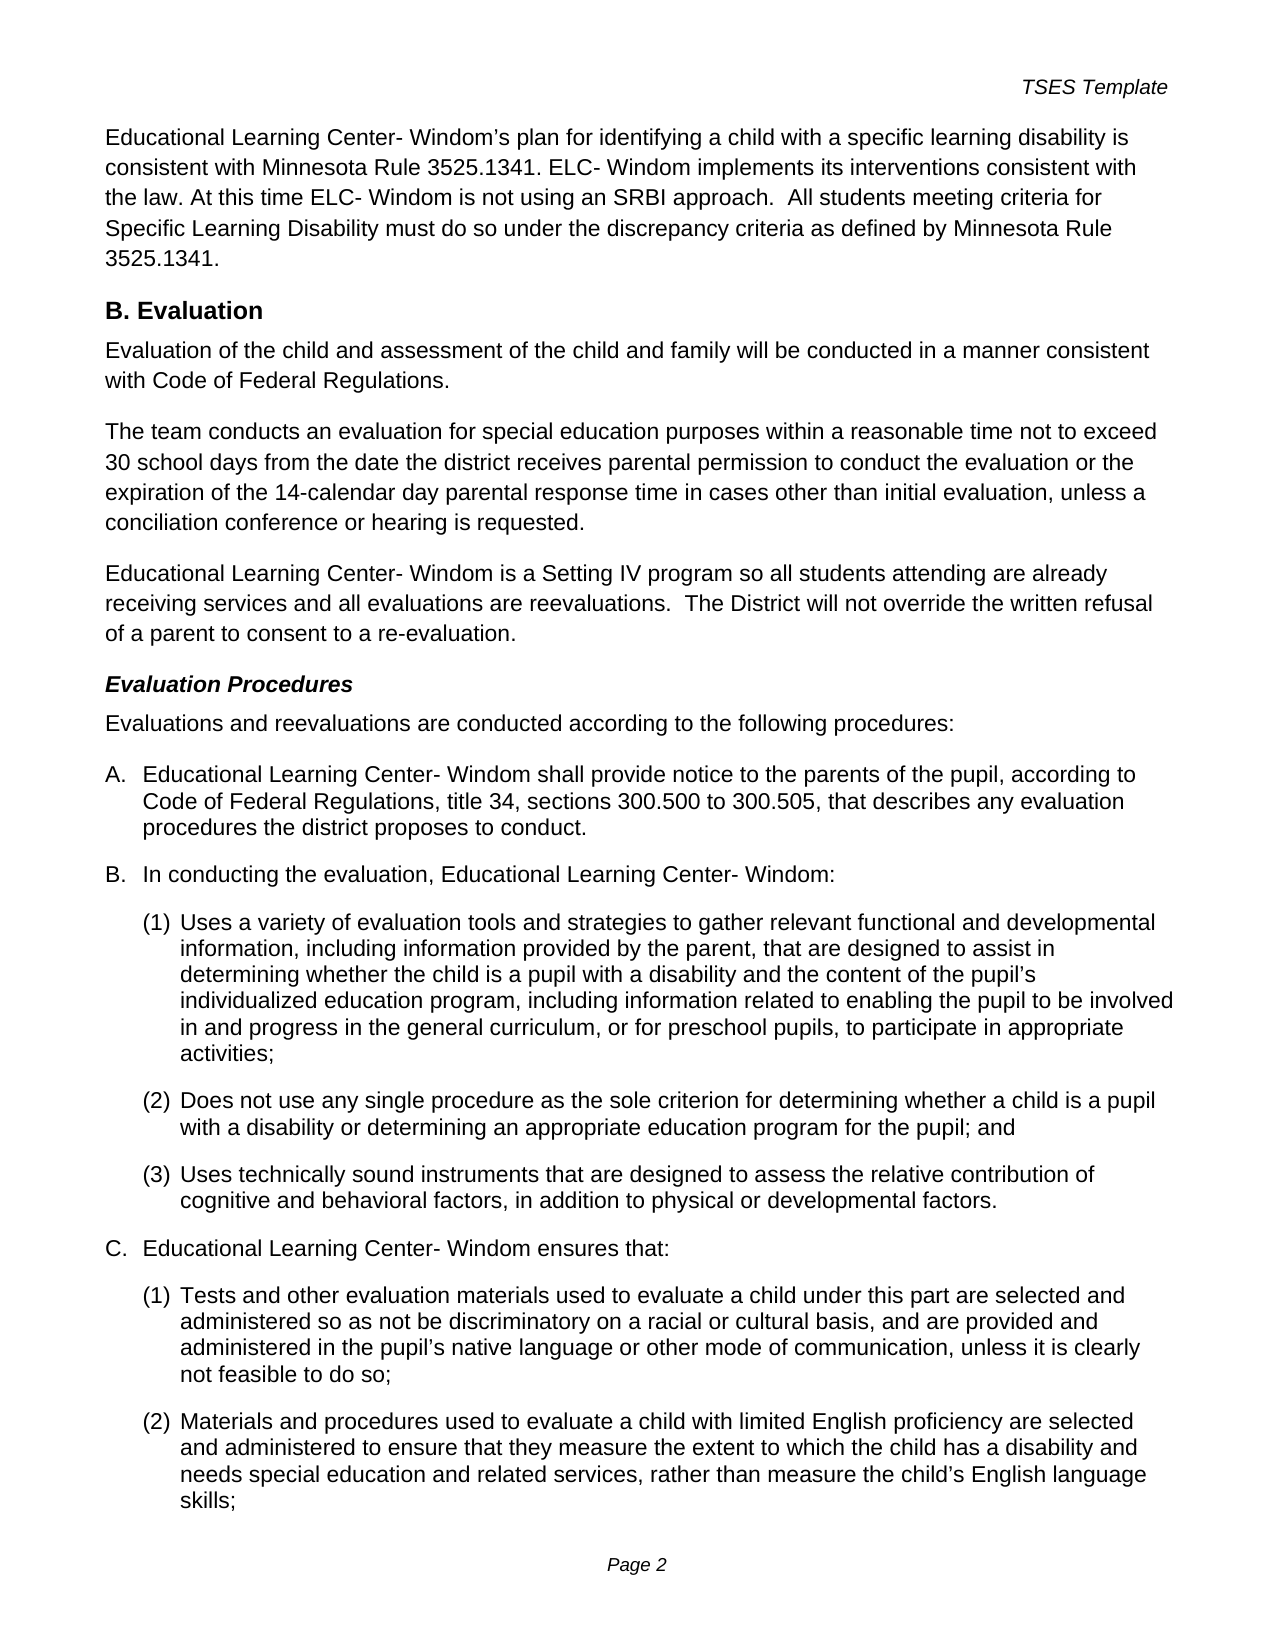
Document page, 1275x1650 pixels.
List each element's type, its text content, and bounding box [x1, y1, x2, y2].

text B. Evaluation [105, 296, 1170, 324]
list Uses technically sound instruments that are designed to assess the relative contribution of cognitive and behavioral factors, in addition to physical or developmental factors. [142, 1161, 1174, 1214]
text Evaluations and reevaluations are conducted according to the following procedures: [105, 710, 1170, 737]
list Uses a variety of evaluation tools and strategies to gather relevant functional and developmental information, including information provided by the parent, that are designed to assist in determining whether the child is a pupil with a disability and the content of the pupil’s individualized education program, including information related to enabling the pupil to be involved in and progress in the general curriculum, or for preschool pupils, to participate in appropriate activities; [142, 908, 1174, 1067]
list Educational Learning Center- Windom ensures that: [105, 1234, 1174, 1261]
list Educational Learning Center- Windom shall provide notice to the parents of the pupil, according to Code of Federal Regulations, title 34, sections 300.500 to 300.505, that describes any evaluation procedures the district proposes to conduct. [105, 761, 1174, 840]
text Educational Learning Center- Windom is a Setting IV program so all students attending are already receiving services and all evaluations are reevaluations. The District will not override the written refusal of a parent to consent to a re-evaluation. [105, 560, 1170, 647]
list Tests and other evaluation materials used to evaluate a child under this part are selected and administered so as not be discriminatory on a racial or cultural basis, and are provided and administered in the pupil’s native language or other mode of communication, unless it is clearly not feasible to do so; [142, 1282, 1174, 1387]
list Does not use any single procedure as the sole criterion for determining whether a child is a pupil with a disability or determining an appropriate education program for the pupil; and [142, 1087, 1174, 1140]
subtitle Evaluation Procedures [105, 671, 1170, 698]
list In conducting the evaluation, Educational Learning Center- Windom: [105, 861, 1174, 888]
text The team conducts an evaluation for special education purposes within a reasonable time not to exceed 30 school days from the date the district receives parental permission to conduct the evaluation or the expiration of the 14-calendar day parental response time in cases other than initial evaluation, unless a conciliation conference or hearing is requested. [105, 418, 1170, 535]
list Materials and procedures used to evaluate a child with limited English proficiency are selected and administered to ensure that they measure the extent to which the child has a disability and needs special education and related services, rather than measure the child’s English language skills; [142, 1408, 1174, 1513]
text Evaluation of the child and assessment of the child and family will be conducted in a manner consistent with Code of Federal Regulations. [105, 337, 1170, 394]
text Educational Learning Center- Windom’s plan for identifying a child with a specific learning disability is consistent with Minnesota Rule 3525.1341. ELC- Windom implements its interventions consistent with the law. At this time ELC- Windom is not using an SRBI approach. All students meeting criteria for Specific Learning Disability must do so under the discrepancy criteria as defined by Minnesota Rule 3525.1341. [105, 124, 1170, 271]
